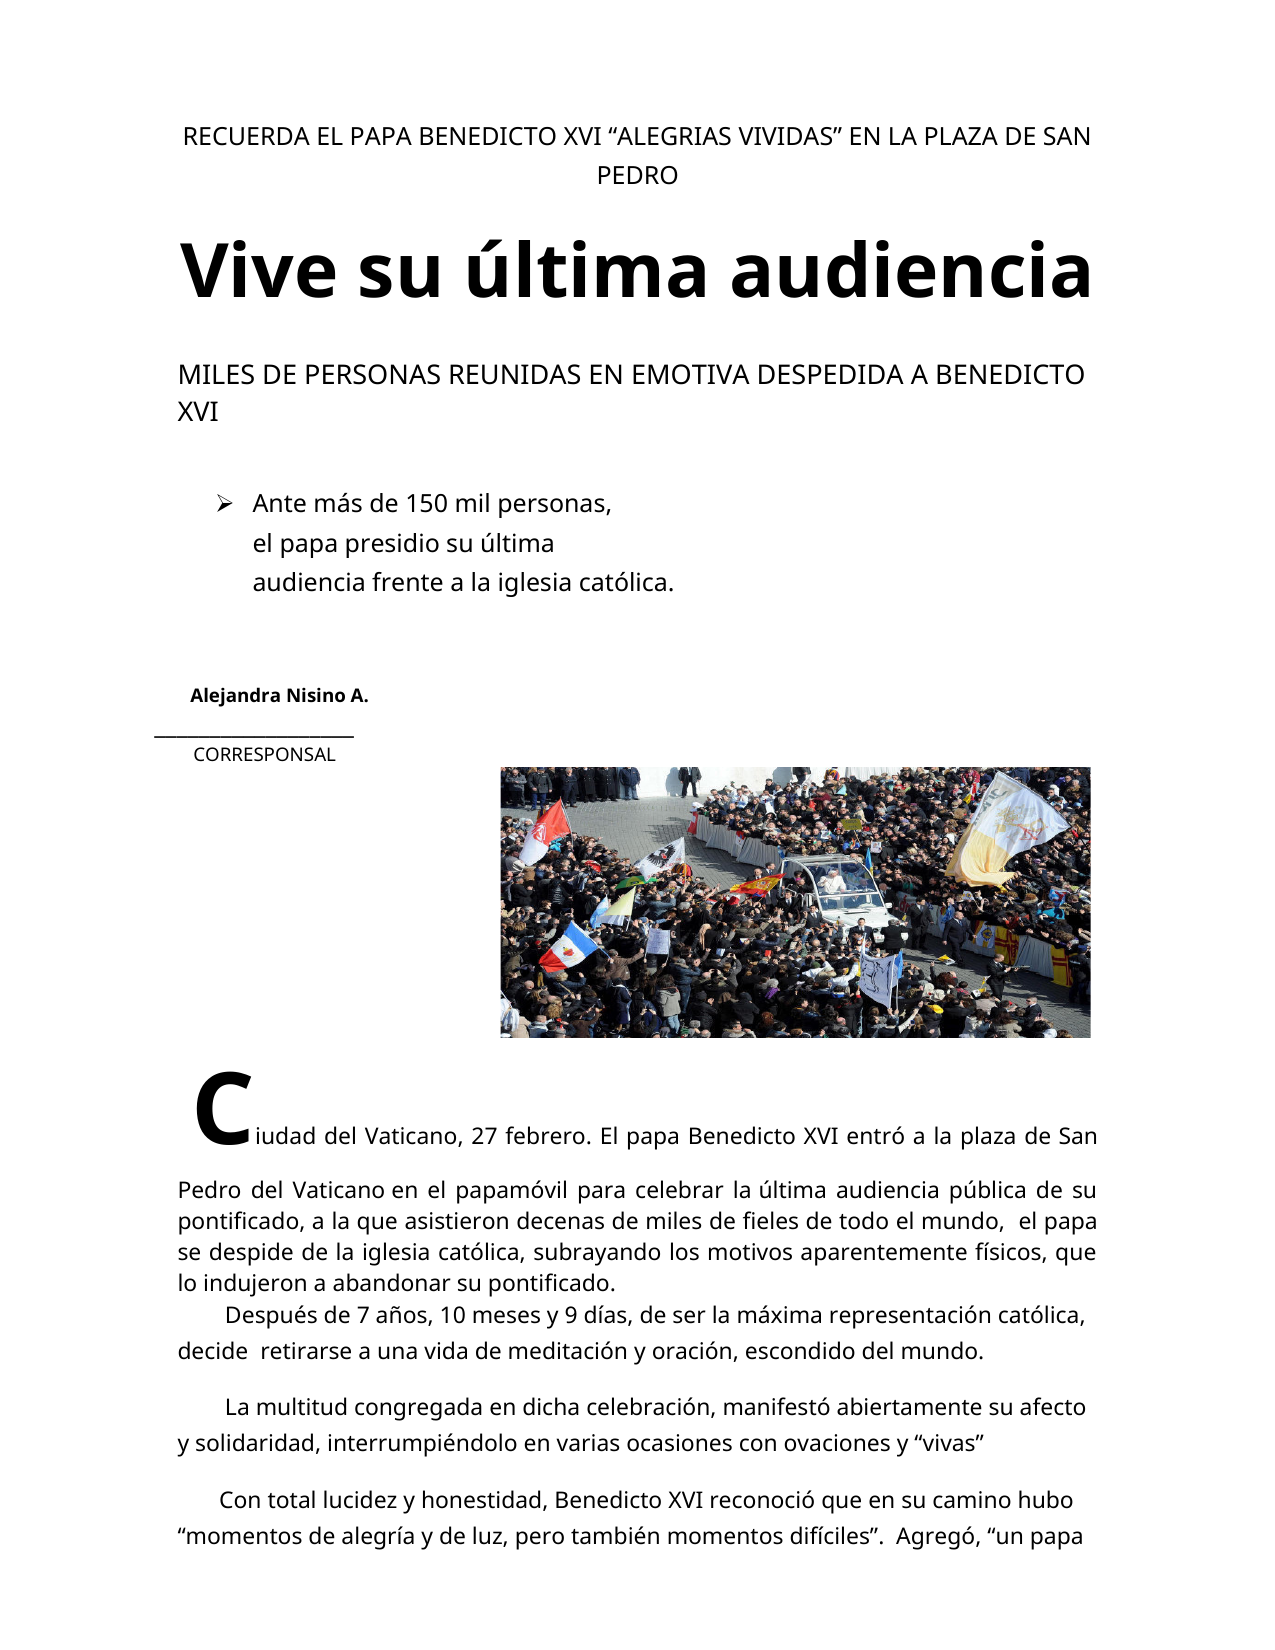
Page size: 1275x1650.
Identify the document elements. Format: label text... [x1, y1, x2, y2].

list Alejandra Nisino A. [177, 682, 1098, 707]
picture [500, 767, 1091, 1038]
text __________________ [102, 707, 1098, 742]
text MILES DE PERSONAS REUNIDAS EN EMOTIVA DESPEDIDA A BENEDICTO XVI [177, 356, 1098, 429]
text CORRESPONSAL [102, 742, 1098, 767]
text Ciudad del Vaticano, 27 febrero. El papa Benedicto XVI entró a la plaza de San Pedro del Vaticano en el papamóvil para celebrar la última audiencia pública de su pontificado, a la que asistieron decenas de miles de fieles de todo el mundo, el papa se despide de la iglesia católica, subrayando los motivos aparentemente físicos, que lo indujeron a abandonar su pontificado. [177, 1037, 1098, 1299]
text Vive su última audiencia [177, 217, 1098, 319]
list el papa presidio su última [252, 525, 1098, 559]
list Ante más de 150 mil personas, [215, 486, 1098, 520]
text Después de 7 años, 10 meses y 9 días, de ser la máxima representación católica, decide retirarse a una vida de meditación y oración, escondido del mundo. [177, 1299, 1098, 1366]
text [177, 1484, 1098, 1551]
text La multitud congregada en dicha celebración, manifestó abiertamente su afecto y solidaridad, interrumpiéndolo en varias ocasiones con ovaciones y “vivas” [177, 1391, 1098, 1458]
text RECUERDA EL PAPA BENEDICTO XVI “ALEGRIAS VIVIDAS” EN LA PLAZA DE SAN PEDRO [177, 118, 1098, 191]
list audiencia frente a la iglesia católica. [252, 564, 1098, 598]
